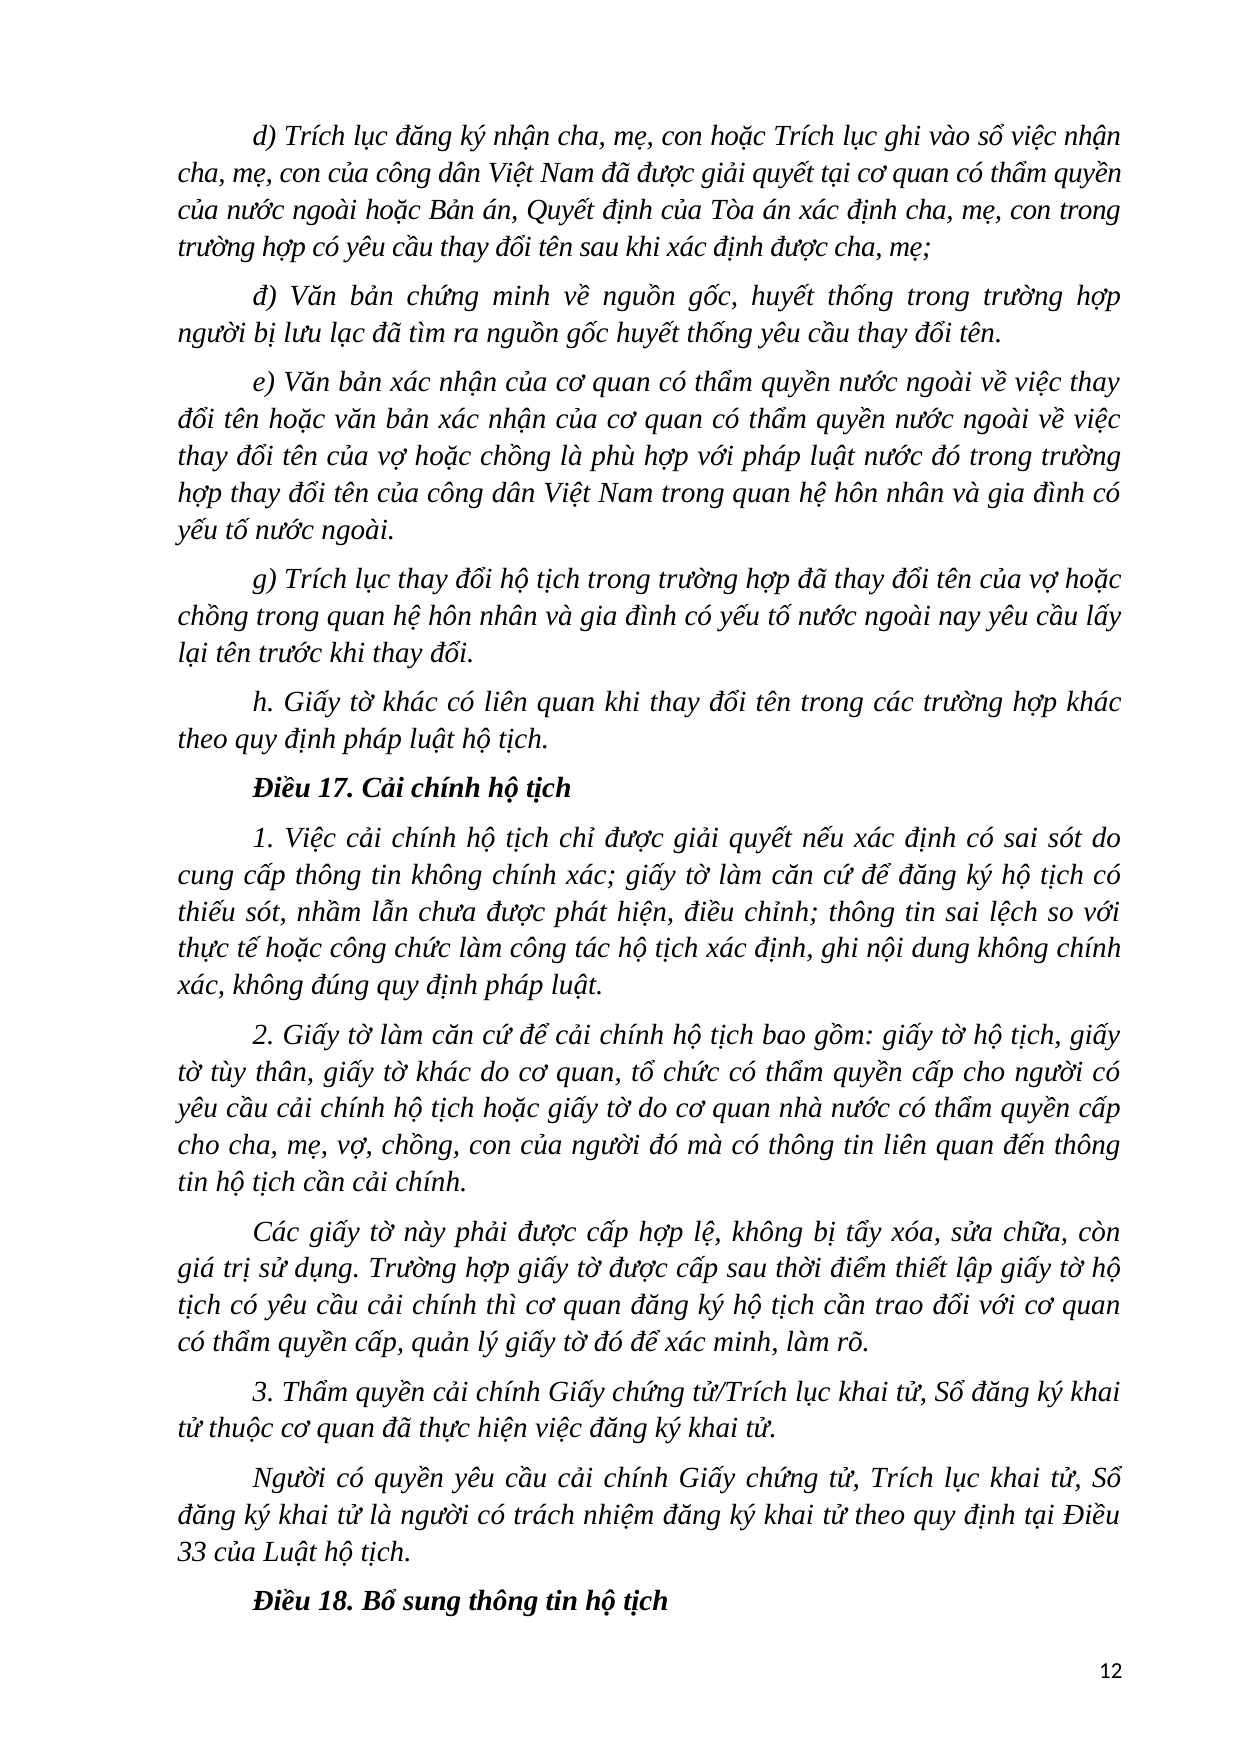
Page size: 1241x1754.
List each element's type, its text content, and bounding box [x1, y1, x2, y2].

text e) Văn bản xác nhận của cơ quan có thẩm quyền nước ngoài về việc thay đổi tên hoặc văn bản xác nhận của cơ quan có thẩm quyền nước ngoài về việc thay đổi tên của vợ hoặc chồng là phù hợp với pháp luật nước đó trong trường hợp thay đổi tên của công dân Việt Nam trong quan hệ hôn nhân và gia đình có yếu tố nước ngoài. [177, 364, 1122, 545]
text 3. Thẩm quyền cải chính Giấy chứng tử/Trích lục khai tử, Sổ đăng ký khai tử thuộc cơ quan đã thực hiện việc đăng ký khai tử. [177, 1374, 1122, 1444]
text Các giấy tờ này phải được cấp hợp lệ, không bị tẩy xóa, sửa chữa, còn giá trị sử dụng. Trường hợp giấy tờ được cấp sau thời điểm thiết lập giấy tờ hộ tịch có yêu cầu cải chính thì cơ quan đăng ký hộ tịch cần trao đổi với cơ quan có thẩm quyền cấp, quản lý giấy tờ đó để xác minh, làm rõ. [177, 1214, 1122, 1358]
text g) Trích lục thay đổi hộ tịch trong trường hợp đã thay đổi tên của vợ hoặc chồng trong quan hệ hôn nhân và gia đình có yếu tố nước ngoài nay yêu cầu lấy lại tên trước khi thay đổi. [177, 561, 1122, 668]
text d) Trích lục đăng ký nhận cha, mẹ, con hoặc Trích lục ghi vào sổ việc nhận cha, mẹ, con của công dân Việt Nam đã được giải quyết tại cơ quan có thẩm quyền của nước ngoài hoặc Bản án, Quyết định của Tòa án xác định cha, mẹ, con trong trường hợp có yêu cầu thay đổi tên sau khi xác định được cha, mẹ; [177, 118, 1122, 262]
text đ) Văn bản chứng minh về nguồn gốc, huyết thống trong trường hợp người bị lưu lạc đã tìm ra nguồn gốc huyết thống yêu cầu thay đổi tên. [177, 278, 1122, 348]
text Người có quyền yêu cầu cải chính Giấy chứng tử, Trích lục khai tử, Sổ đăng ký khai tử là người có trách nhiệm đăng ký khai tử theo quy định tại Điều 33 của Luật hộ tịch. [177, 1460, 1122, 1567]
text Điều 18. Bổ sung thông tin hộ tịch [177, 1583, 1122, 1617]
text Điều 17. Cải chính hộ tịch [177, 771, 1122, 804]
text 1. Việc cải chính hộ tịch chỉ được giải quyết nếu xác định có sai sót do cung cấp thông tin không chính xác; giấy tờ làm căn cứ để đăng ký hộ tịch có thiếu sót, nhầm lẫn chưa được phát hiện, điều chỉnh; thông tin sai lệch so với thực tế hoặc công chức làm công tác hộ tịch xác định, ghi nội dung không chính xác, không đúng quy định pháp luật. [177, 820, 1122, 1001]
text h. Giấy tờ khác có liên quan khi thay đổi tên trong các trường hợp khác theo quy định pháp luật hộ tịch. [177, 684, 1122, 755]
text 2. Giấy tờ làm căn cứ để cải chính hộ tịch bao gồm: giấy tờ hộ tịch, giấy tờ tùy thân, giấy tờ khác do cơ quan, tổ chức có thẩm quyền cấp cho người có yêu cầu cải chính hộ tịch hoặc giấy tờ do cơ quan nhà nước có thẩm quyền cấp cho cha, mẹ, vợ, chồng, con của người đó mà có thông tin liên quan đến thông tin hộ tịch cần cải chính. [177, 1017, 1122, 1198]
